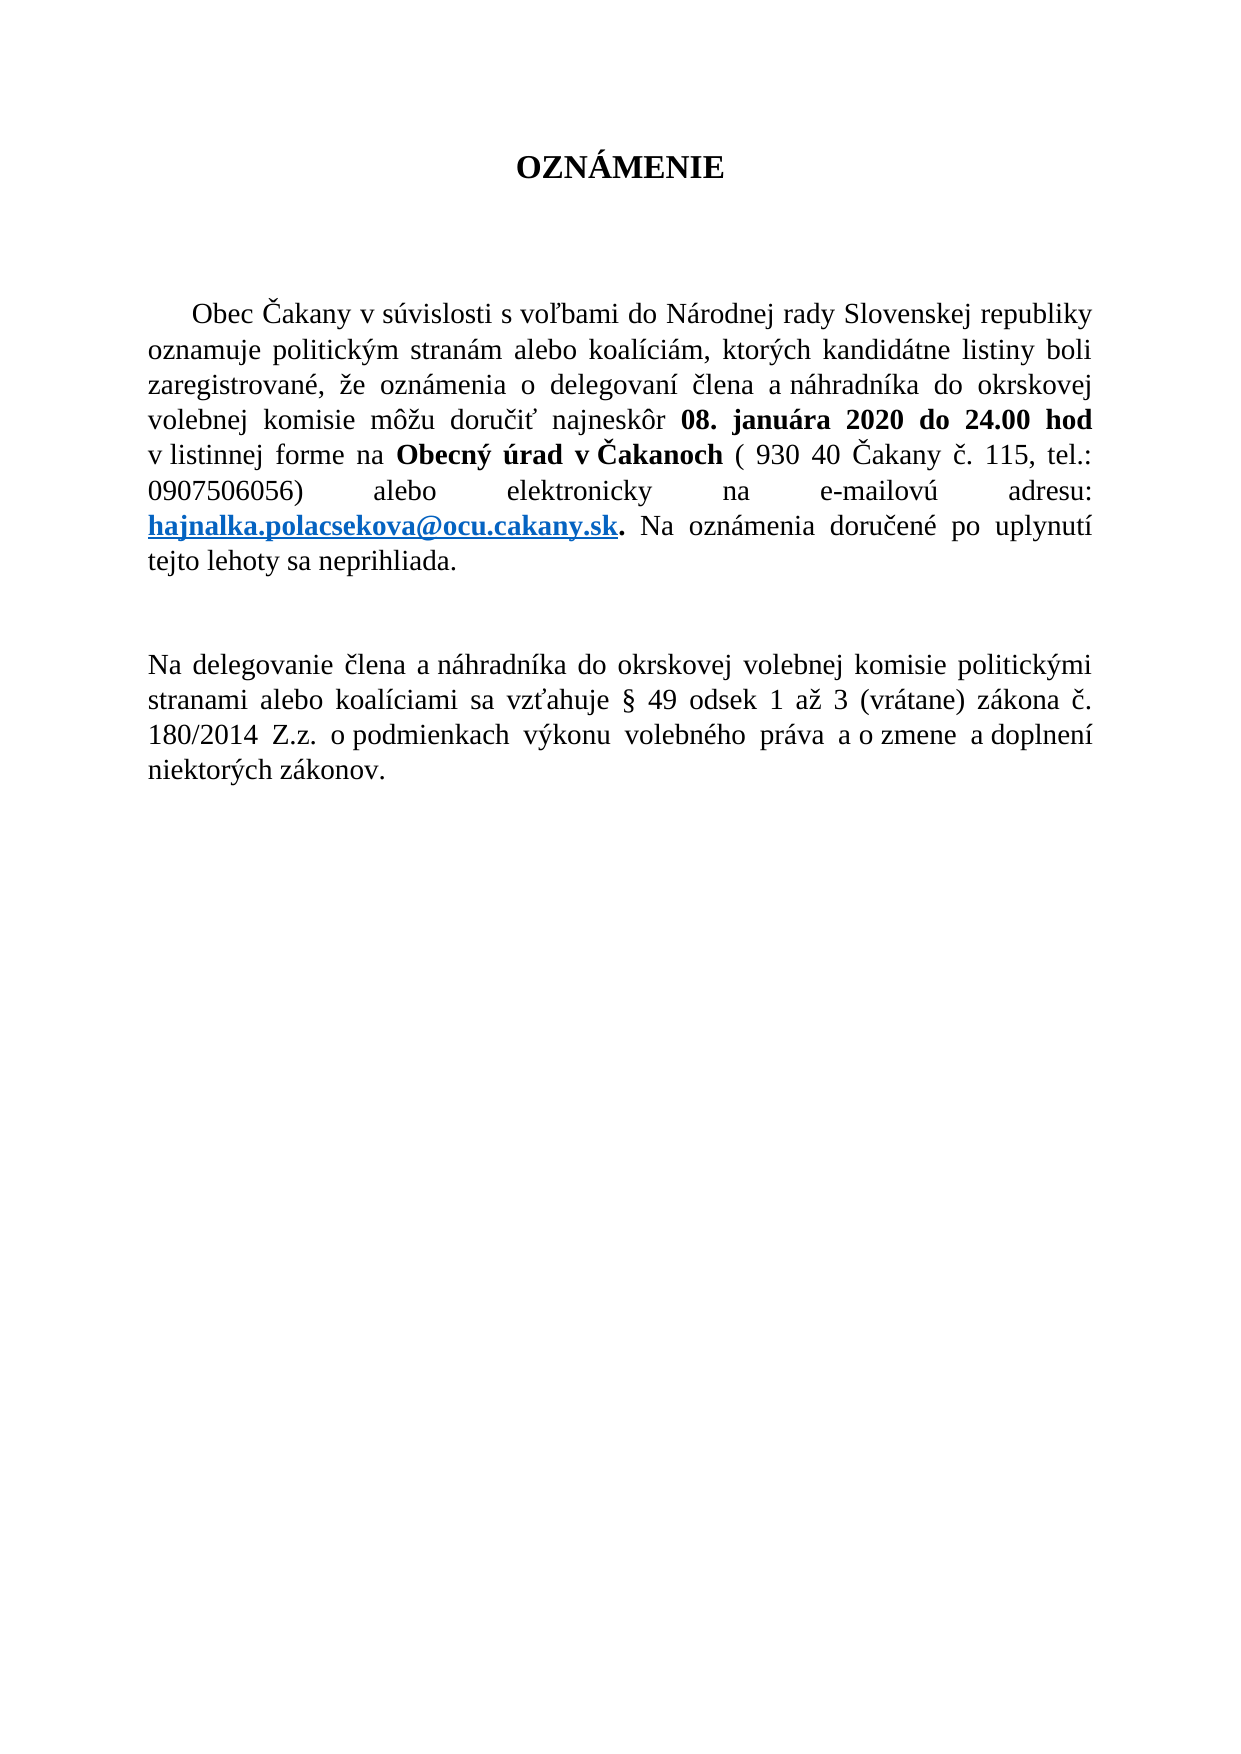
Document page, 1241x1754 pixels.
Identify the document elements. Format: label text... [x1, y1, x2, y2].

text Obec Čakany v súvislosti s voľbami do Národnej rady Slovenskej republiky oznamuje politickým stranám alebo koalíciám, ktorých kandidátne listiny boli zaregistrované, že oznámenia o delegovaní člena a náhradníka do okrskovej volebnej komisie môžu doručiť najneskôr 08. januára 2020 do 24.00 hod v listinnej forme na Obecný úrad v Čakanoch ( 930 40 Čakany č. 115, tel.: 0907506056) alebo elektronicky na e-mailovú adresu: hajnalka.polacsekova@ocu.cakany.sk. Na oznámenia doručené po uplynutí tejto lehoty sa neprihliada. [148, 297, 1093, 577]
text Na delegovanie člena a náhradníka do okrskovej volebnej komisie politickými stranami alebo koalíciami sa vzťahuje § 49 odsek 1 až 3 (vrátane) zákona č. 180/2014 Z.z. o podmienkach výkonu volebného práva a o zmene a doplnení niektorých zákonov. [148, 647, 1093, 786]
text OZNÁMENIE [148, 148, 1093, 186]
